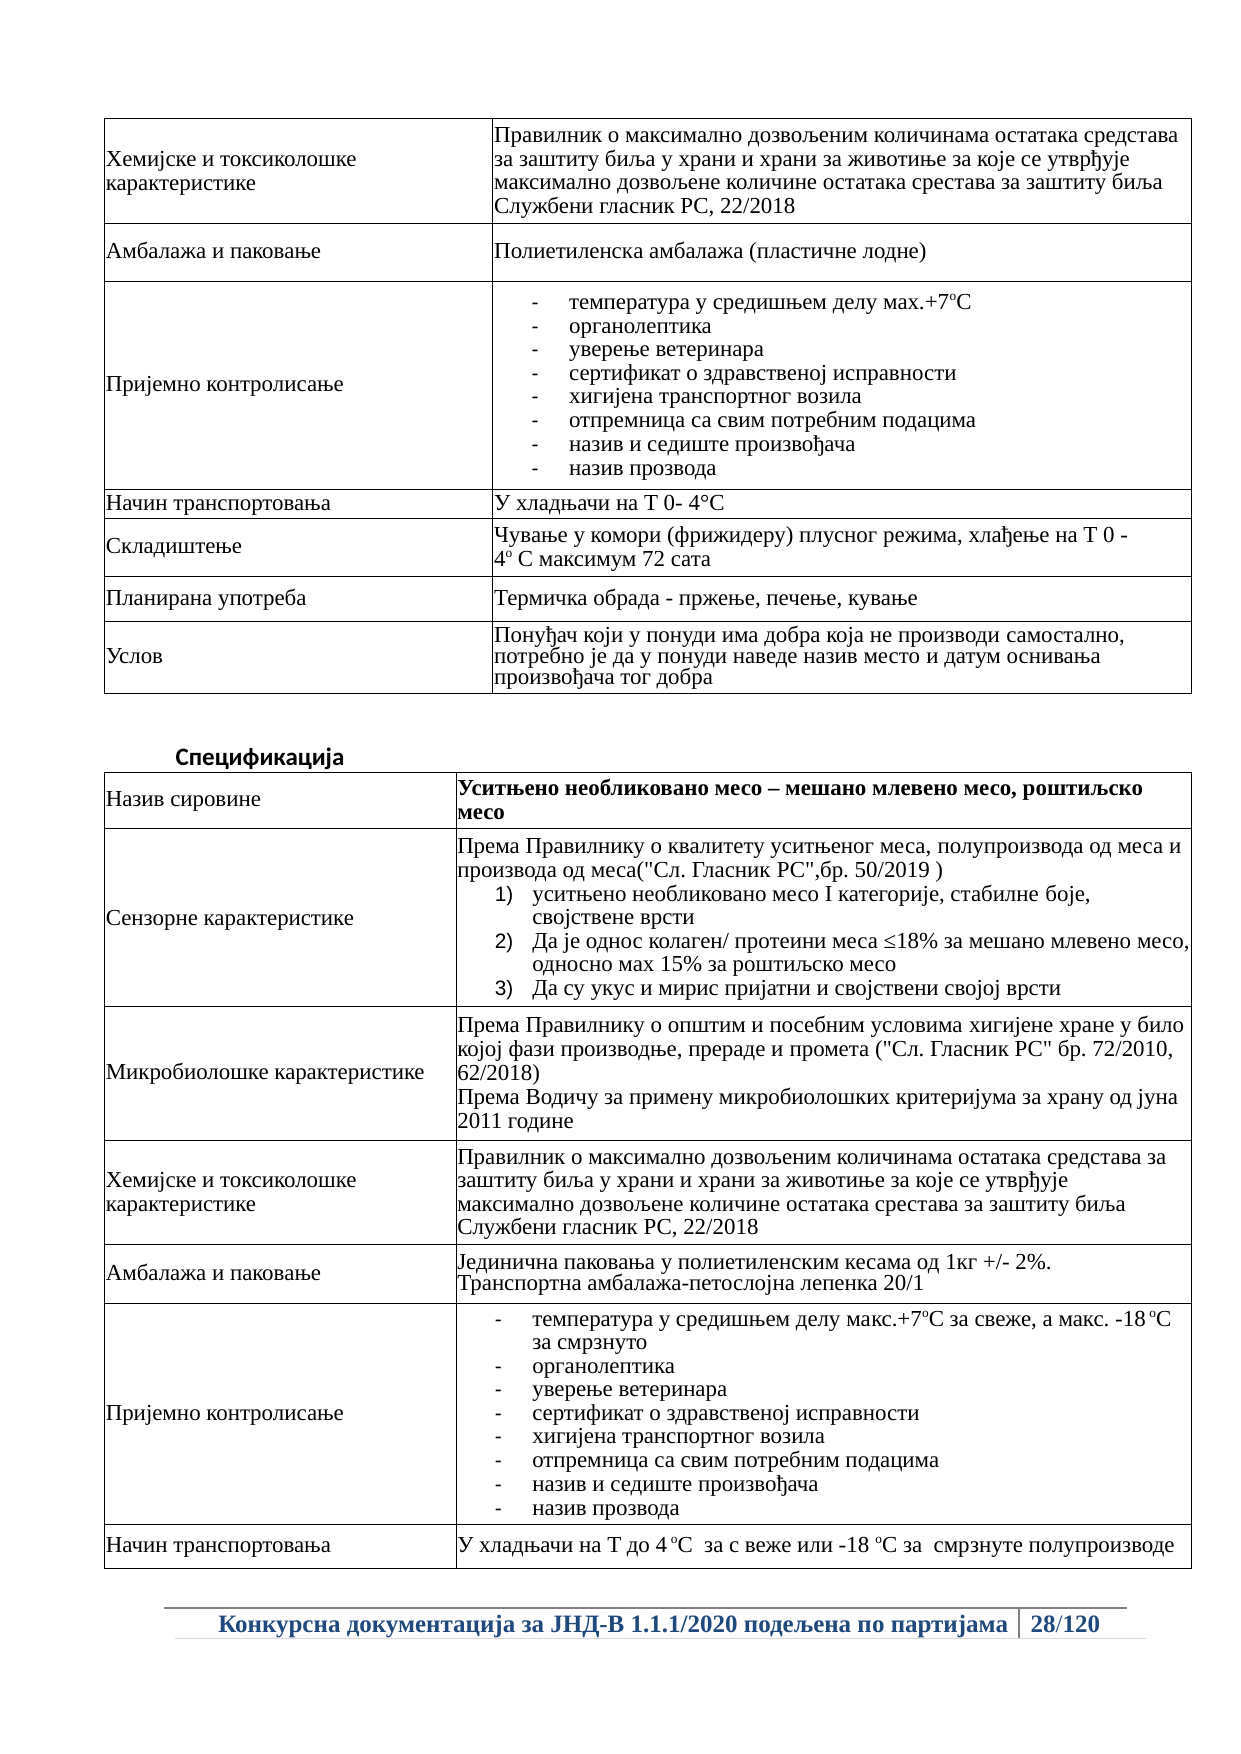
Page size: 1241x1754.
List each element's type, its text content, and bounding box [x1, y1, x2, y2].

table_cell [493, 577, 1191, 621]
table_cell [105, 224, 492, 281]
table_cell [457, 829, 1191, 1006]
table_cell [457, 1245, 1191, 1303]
text Спецификација [175, 741, 1146, 772]
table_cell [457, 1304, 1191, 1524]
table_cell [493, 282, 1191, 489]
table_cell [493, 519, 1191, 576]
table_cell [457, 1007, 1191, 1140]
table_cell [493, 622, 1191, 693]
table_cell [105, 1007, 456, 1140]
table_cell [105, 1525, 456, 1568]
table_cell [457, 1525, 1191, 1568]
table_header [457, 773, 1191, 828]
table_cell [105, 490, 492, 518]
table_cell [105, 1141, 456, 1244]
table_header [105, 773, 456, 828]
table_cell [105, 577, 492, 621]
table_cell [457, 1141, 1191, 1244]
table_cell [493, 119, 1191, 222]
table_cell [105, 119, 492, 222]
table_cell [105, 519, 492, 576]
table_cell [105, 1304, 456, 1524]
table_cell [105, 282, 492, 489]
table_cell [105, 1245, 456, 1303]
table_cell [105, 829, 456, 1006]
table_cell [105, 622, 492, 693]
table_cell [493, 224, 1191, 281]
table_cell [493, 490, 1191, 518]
